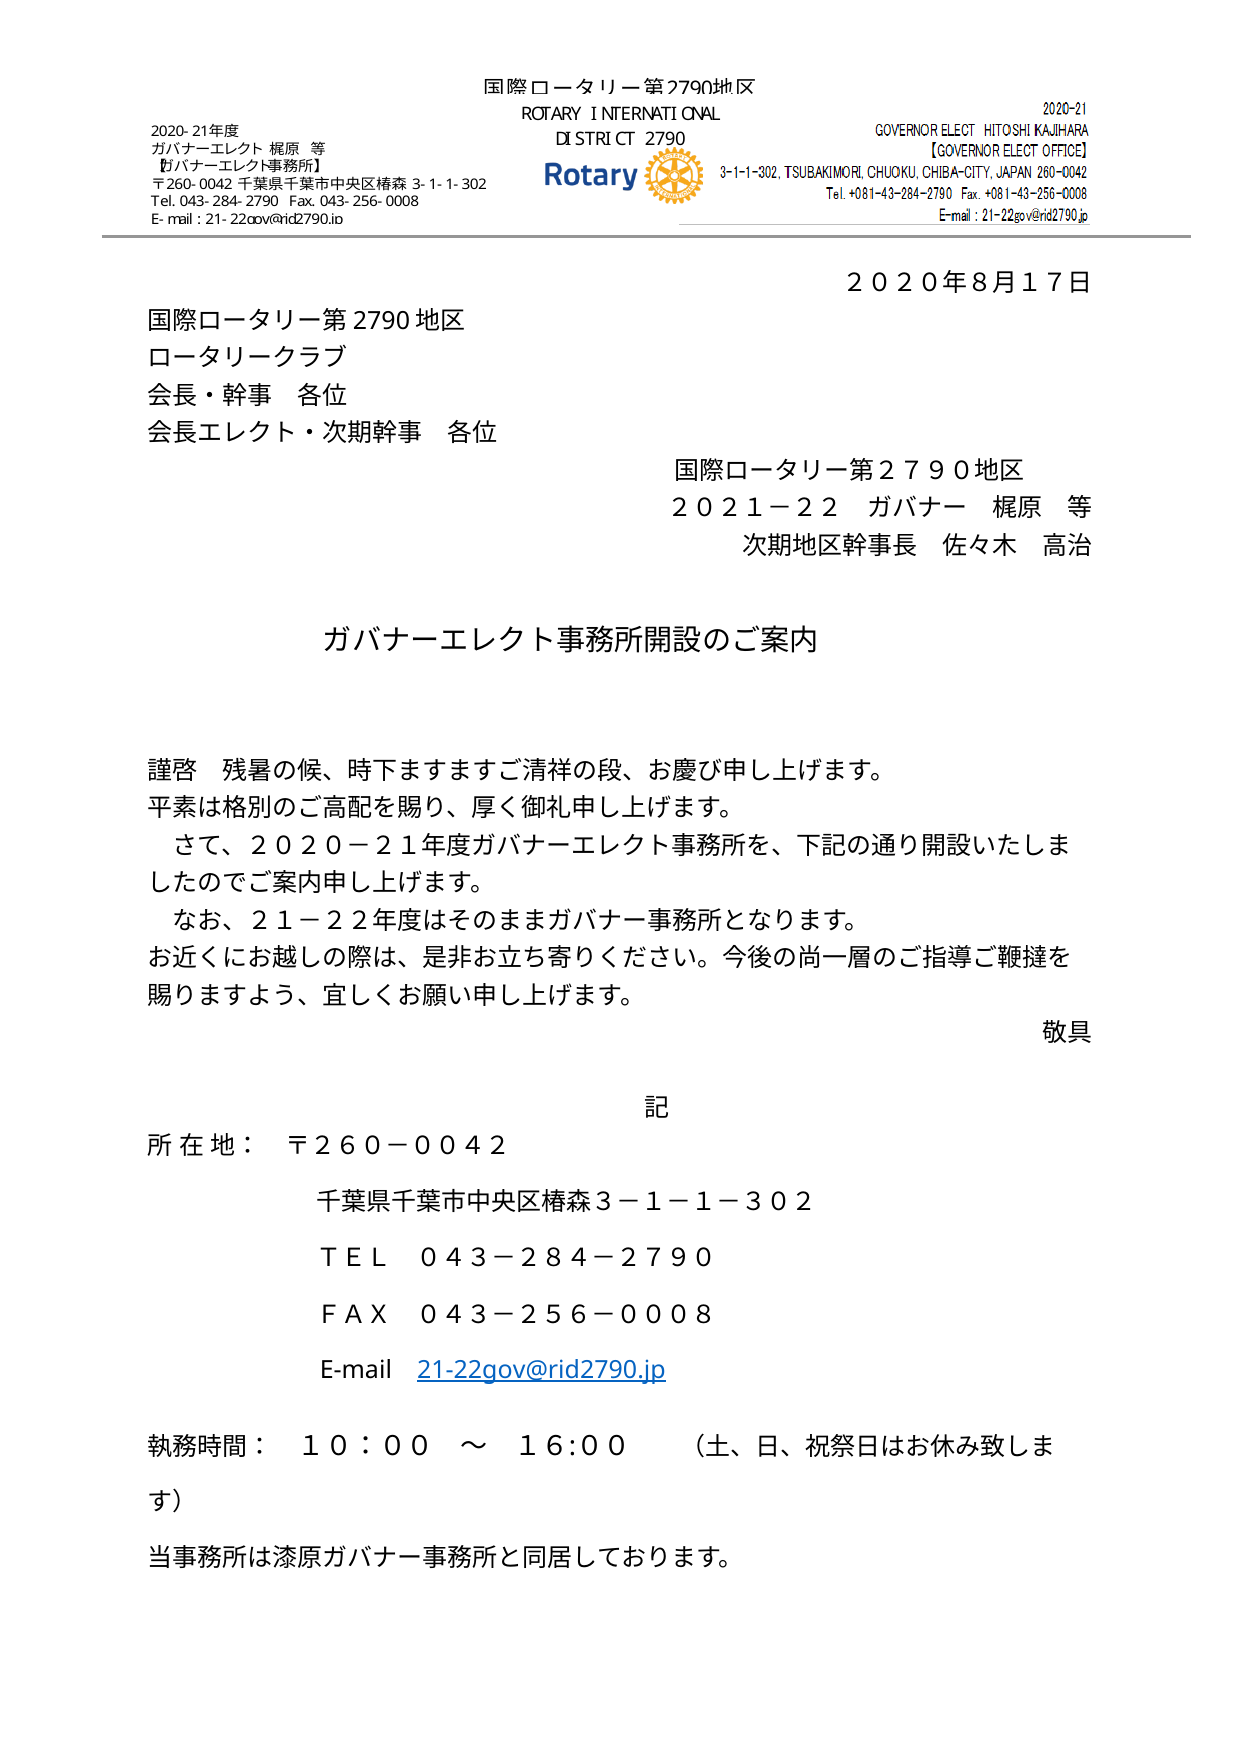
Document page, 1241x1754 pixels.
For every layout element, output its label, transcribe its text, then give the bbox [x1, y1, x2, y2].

text 次期地区幹事長 佐々木 高治 [148, 525, 1092, 562]
text ガバナーエレクト事務所開設のご案内 [148, 600, 1092, 675]
text 国際ロータリー第２７９０地区 [148, 450, 1024, 487]
text 平素は格別のご高配を賜り、厚く御礼申し上げます。 [148, 787, 1092, 825]
text なお、２１－２２年度はそのままガバナー事務所となります。 [148, 900, 1092, 937]
text 国際ロータリー第2790地区 [148, 300, 1092, 337]
text ２０２０年８月１７日 [148, 262, 1092, 300]
text ＴＥＬ ０４３－２８４－２７９０ [148, 1237, 1092, 1275]
text 千葉県千葉市中央区椿森３－１－１－３０２ [148, 1181, 1092, 1218]
text お近くにお越しの際は、是非お立ち寄りください。今後の尚一層のご指導ご鞭撻を賜りますよう、宜しくお願い申し上げます。 [148, 937, 1092, 1012]
text 会長・幹事 各位 [148, 375, 1092, 412]
text 記 [148, 1087, 1092, 1125]
text 謹啓 残暑の候、時下ますますご清祥の段、お慶び申し上げます。 [148, 750, 1092, 787]
text 執務時間： １０：００ ～ １６:００ （土、日、祝祭日はお休み致します） [148, 1406, 1092, 1518]
text ＦＡＸ ０４３－２５６－０００８ [148, 1293, 1092, 1331]
text ２０２１－２２ ガバナー 梶原 等 [148, 487, 1092, 525]
text 敬具 [148, 1012, 1092, 1050]
text 所在地： 〒２６０－００４２ [148, 1125, 1092, 1162]
text 当事務所は漆原ガバナー事務所と同居しております。 [148, 1537, 1092, 1575]
text ロータリークラブ [148, 337, 1092, 375]
text E-mail 21-22gov@rid2790.jp [148, 1350, 1092, 1387]
text さて、２０２０－２１年度ガバナーエレクト事務所を、下記の通り開設いたしましたのでご案内申し上げます。 [148, 825, 1092, 900]
picture [545, 95, 1092, 225]
text 会長エレクト・次期幹事 各位 [148, 412, 1092, 450]
